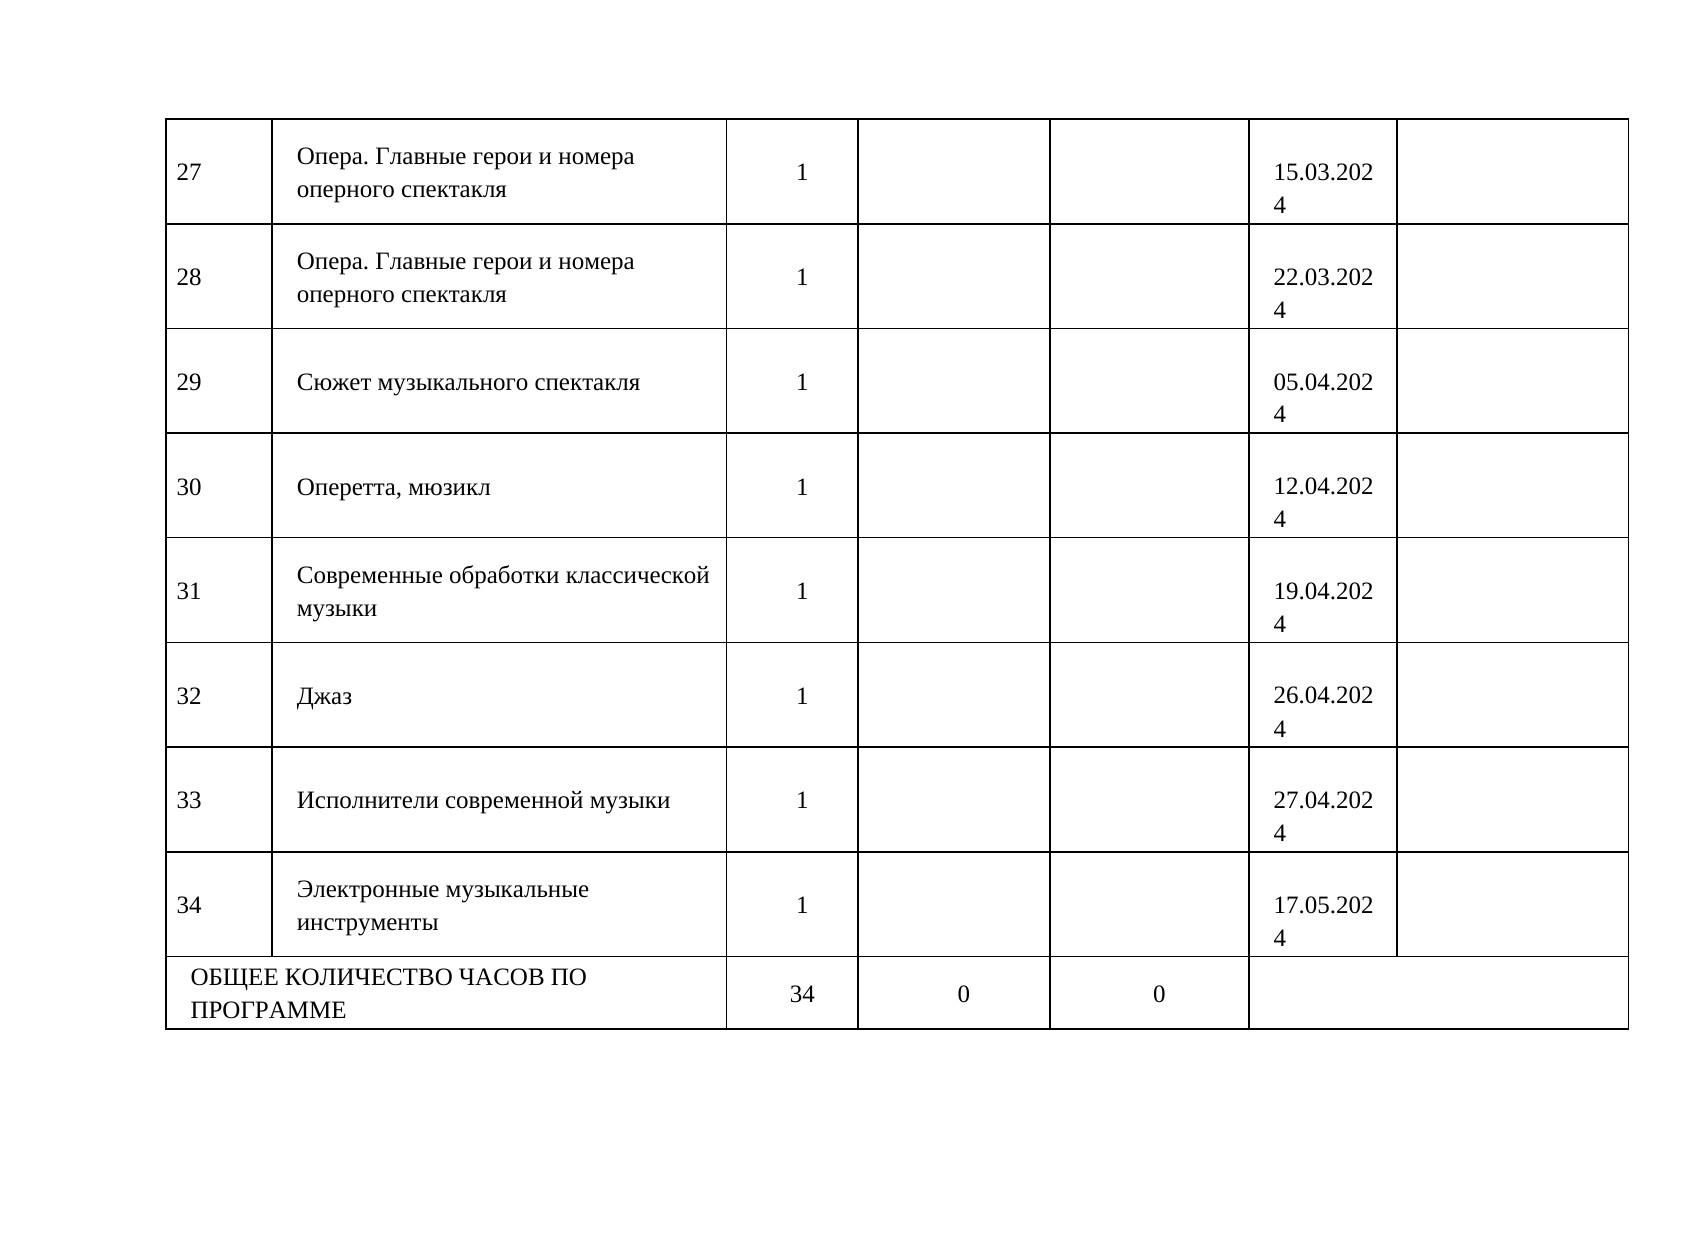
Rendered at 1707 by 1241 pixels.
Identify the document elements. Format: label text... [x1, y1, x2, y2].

table_cell 1 [727, 538, 857, 642]
table_cell 05.04.2024 [1250, 329, 1396, 432]
table_cell 27.04.2024 [1250, 748, 1396, 851]
table_cell 30 [167, 434, 271, 537]
table_cell 0 [859, 957, 1049, 1028]
table_cell [1051, 748, 1248, 851]
table_cell [1051, 120, 1248, 223]
table_cell 1 [727, 434, 857, 537]
table_cell Электронные музыкальные инструменты [273, 853, 726, 956]
table_cell 29 [167, 329, 271, 432]
table_cell 22.03.2024 [1250, 225, 1396, 327]
table_cell 28 [167, 225, 271, 327]
table_cell [1051, 434, 1248, 537]
table_cell 31 [167, 538, 271, 642]
table_cell Джаз [273, 643, 726, 746]
table_cell 17.05.2024 [1250, 853, 1396, 956]
table_cell [1398, 329, 1628, 432]
table_cell 1 [727, 853, 857, 956]
table_cell 34 [167, 853, 271, 956]
table_cell 19.04.2024 [1250, 538, 1396, 642]
table_cell Опера. Главные герои и номера оперного спектакля [273, 225, 726, 327]
table_cell [1398, 434, 1628, 537]
table_cell [859, 120, 1049, 223]
table_cell [1051, 643, 1248, 746]
table_cell [1051, 853, 1248, 956]
table_cell [859, 225, 1049, 327]
table_cell [1398, 643, 1628, 746]
table_cell Современные обработки классической музыки [273, 538, 726, 642]
table_cell [1398, 538, 1628, 642]
table_cell [1051, 329, 1248, 432]
table_cell 12.04.2024 [1250, 434, 1396, 537]
table_cell Опера. Главные герои и номера оперного спектакля [273, 120, 726, 223]
table_cell [1398, 853, 1628, 956]
table_cell 33 [167, 748, 271, 851]
table_cell Сюжет музыкального спектакля [273, 329, 726, 432]
table_cell 1 [727, 748, 857, 851]
table_cell 0 [1051, 957, 1248, 1028]
table_cell 15.03.2024 [1250, 120, 1396, 223]
table_cell [1051, 538, 1248, 642]
table_cell 1 [727, 120, 857, 223]
table_cell 1 [727, 225, 857, 327]
table_cell [859, 853, 1049, 956]
table_cell 26.04.2024 [1250, 643, 1396, 746]
table_cell 32 [167, 643, 271, 746]
table_cell [859, 748, 1049, 851]
table_cell [1398, 225, 1628, 327]
table_cell [859, 538, 1049, 642]
table_cell [859, 643, 1049, 746]
table_cell Оперетта, мюзикл [273, 434, 726, 537]
table_cell 1 [727, 643, 857, 746]
table_cell [1398, 748, 1628, 851]
table_cell [1398, 120, 1628, 223]
table_cell Исполнители современной музыки [273, 748, 726, 851]
table_cell 34 [727, 957, 857, 1028]
table_cell ОБЩЕЕ КОЛИЧЕСТВО ЧАСОВ ПО ПРОГРАММЕ [167, 957, 726, 1028]
table_cell 27 [167, 120, 271, 223]
table_cell [1051, 225, 1248, 327]
table_cell 1 [727, 329, 857, 432]
table_cell [1250, 957, 1628, 1028]
table_cell [859, 434, 1049, 537]
table_cell [859, 329, 1049, 432]
